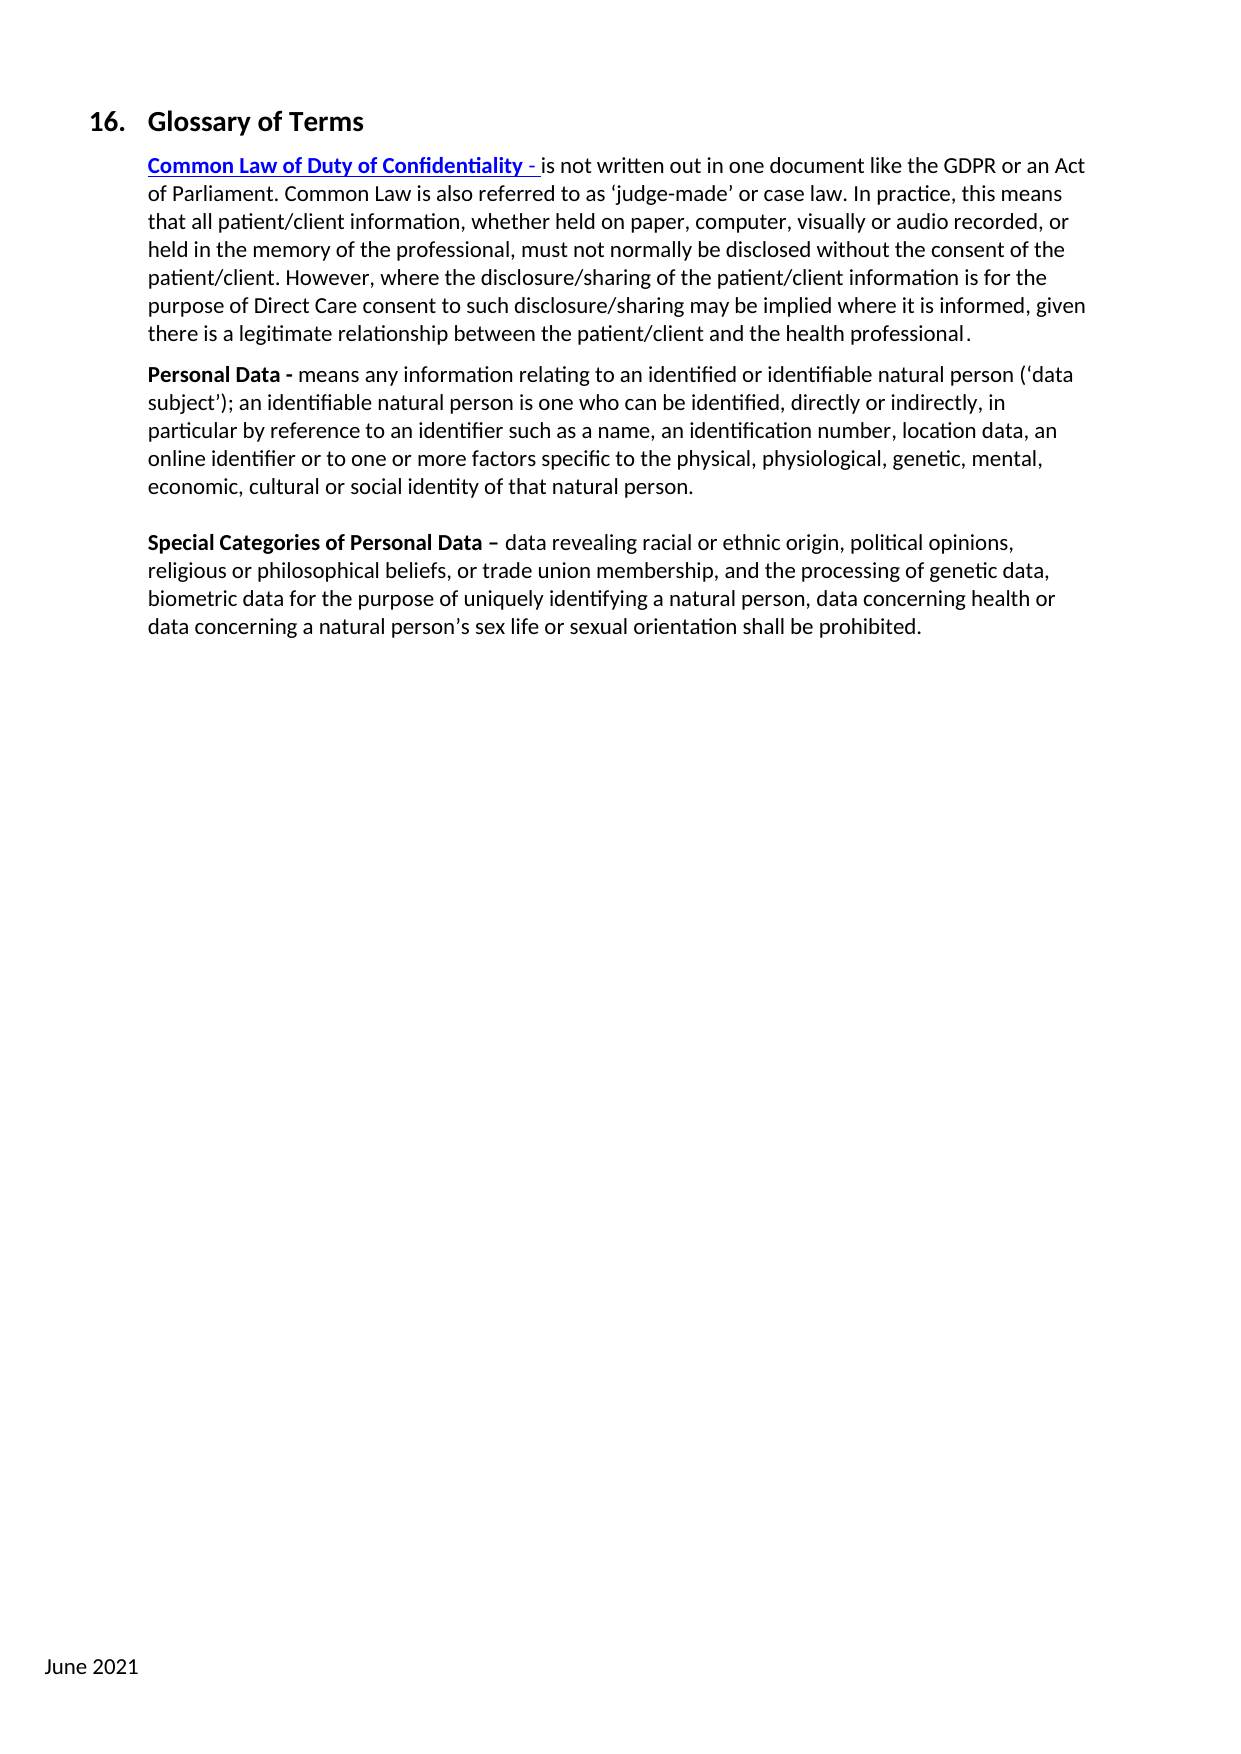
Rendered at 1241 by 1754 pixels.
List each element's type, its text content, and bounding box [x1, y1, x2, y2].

text Common Law of Duty of Confidentiality - is not written out in one document like the GDPR or an Act of Parliament. Common Law is also referred to as ‘judge-made’ or case law. In practice, this means that all patient/client information, whether held on paper, computer, visually or audio recorded, or held in the memory of the professional, must not normally be disclosed without the consent of the patient/client. However, where the disclosure/sharing of the patient/client information is for the purpose of Direct Care consent to such disclosure/sharing may be implied where it is informed, given there is a legitimate relationship between the patient/client and the health professional. [148, 151, 1090, 348]
text Special Categories of Personal Data – data revealing racial or ethnic origin, political opinions, religious or philosophical beliefs, or trade union membership, and the processing of genetic data, biometric data for the purpose of uniquely identifying a natural person, data concerning health or data concerning a natural person’s sex life or sexual orientation shall be prohibited. [148, 528, 1090, 640]
text Personal Data - means any information relating to an identified or identifiable natural person (‘data subject’); an identifiable natural person is one who can be identified, directly or indirectly, in particular by reference to an identifier such as a name, an identification number, location data, an online identifier or to one or more factors specific to the physical, physiological, genetic, mental, economic, cultural or social identity of that natural person. [148, 360, 1090, 500]
subtitle Glossary of Terms [89, 103, 1093, 139]
